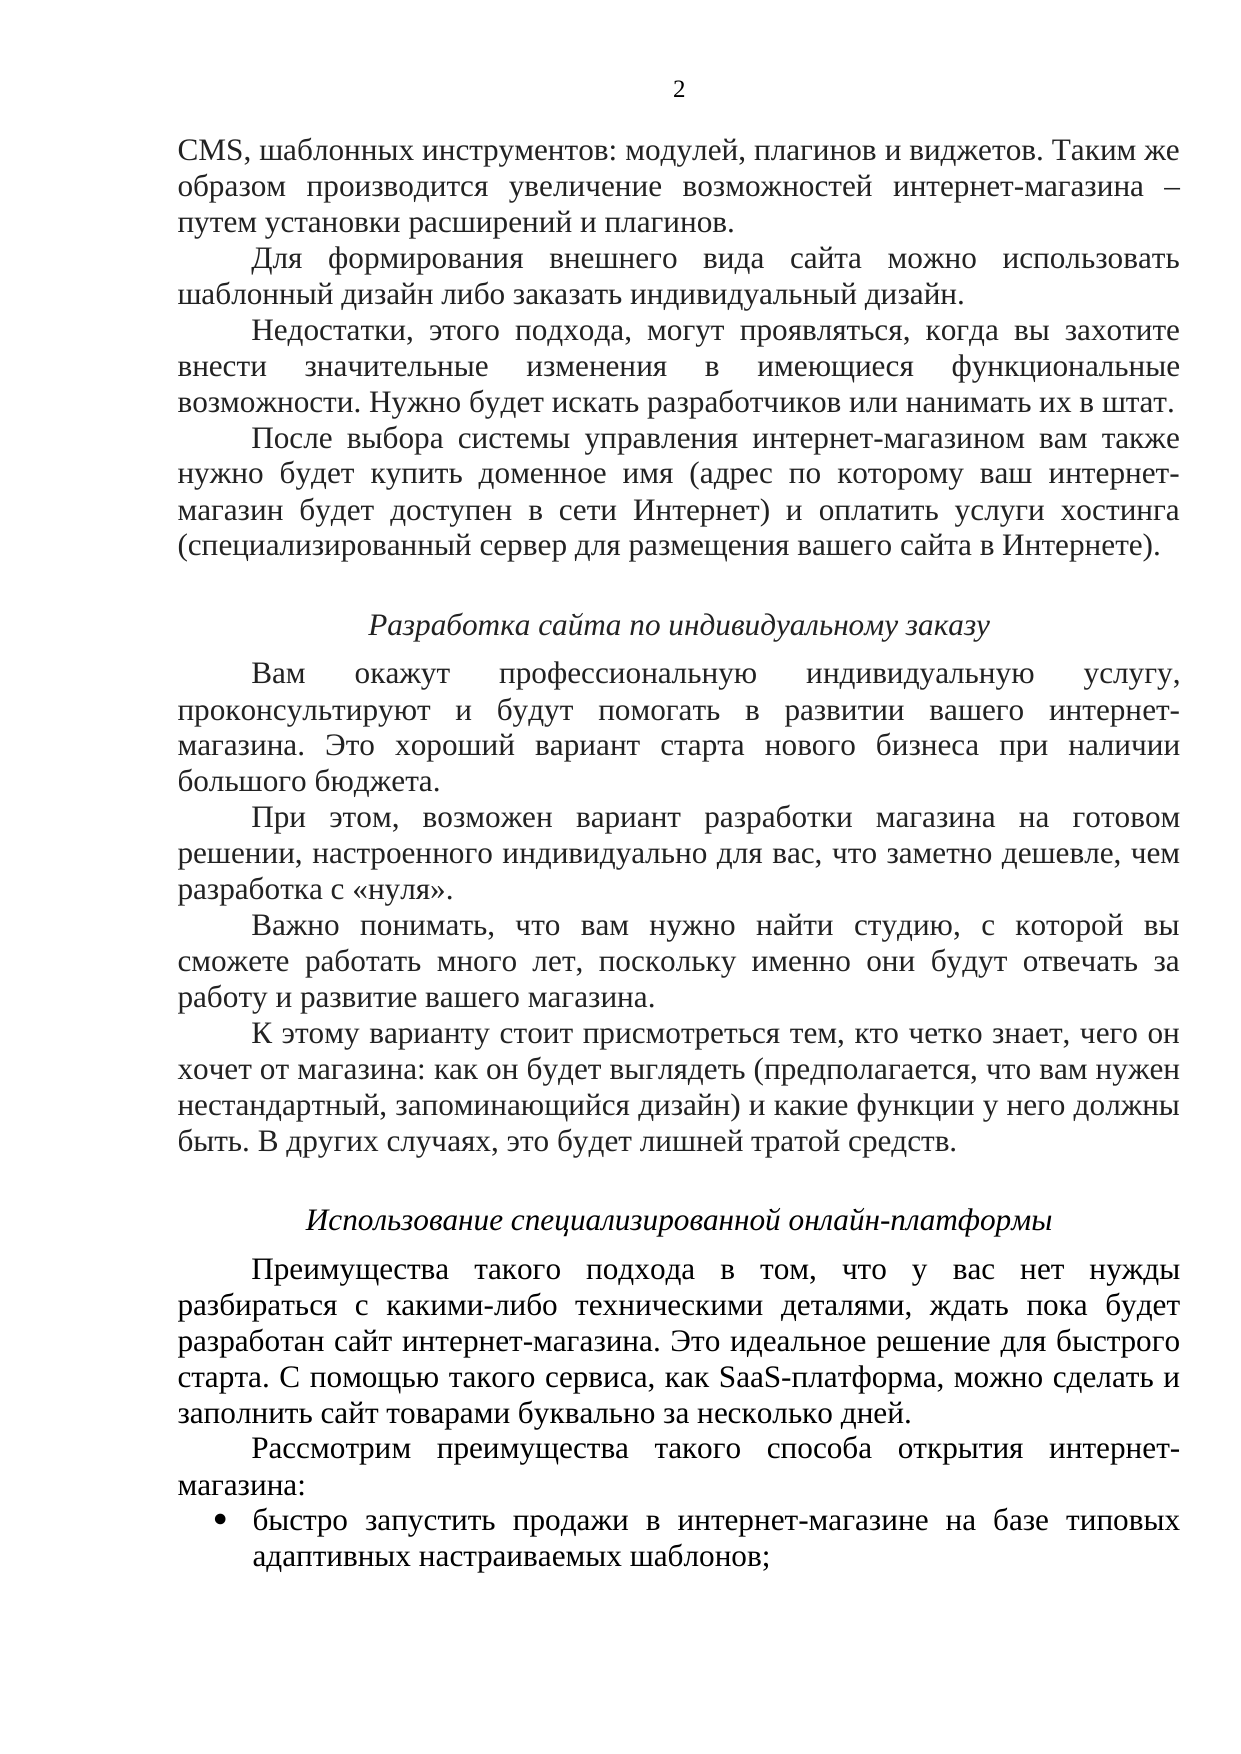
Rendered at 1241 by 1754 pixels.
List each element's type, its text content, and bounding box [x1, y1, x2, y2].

text Рассмотрим преимущества такого способа открытия интернет-магазина: [177, 1430, 1181, 1502]
text Разработка сайта по индивидуальному заказу [177, 606, 1181, 642]
text Для формирования внешнего вида сайта можно использовать шаблонный дизайн либо заказать индивидуальный дизайн. [177, 239, 1181, 311]
text Важно понимать, что вам нужно найти студию, с которой вы сможете работать много лет, поскольку именно они будут отвечать за работу и развитие вашего магазина. [177, 906, 1181, 1014]
text Преимущества такого подхода в том, что у вас нет нужды разбираться с какими-либо техническими деталями, ждать пока будет разработан сайт интернет-магазина. Это идеальное решение для быстрого старта. С помощью такого сервиса, как SaaS-платформа, можно сделать и заполнить сайт товарами буквально за несколько дней. [177, 1250, 1181, 1430]
text Вам окажут профессиональную индивидуальную услугу, проконсультируют и будут помогать в развитии вашего интернет-магазина. Это хороший вариант старта нового бизнеса при наличии большого бюджета. [177, 655, 1181, 798]
text К этому варианту стоит присмотреться тем, кто четко знает, чего он хочет от магазина: как он будет выглядеть (предполагается, что вам нужен нестандартный, запоминающийся дизайн) и какие функции у него должны быть. В других случаях, это будет лишней тратой средств. [177, 1014, 1181, 1158]
text После выбора системы управления интернет-магазином вам также нужно будет купить доменное имя (адрес по которому ваш интернет-магазин будет доступен в сети Интернет) и оплатить услуги хостинга (специализированный сервер для размещения вашего сайта в Интернете). [177, 419, 1181, 563]
text Недостатки, этого подхода, могут проявляться, когда вы захотите внести значительные изменения в имеющиеся функциональные возможности. Нужно будет искать разработчиков или нанимать их в штат. [177, 311, 1181, 419]
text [177, 131, 1181, 239]
text При этом, возможен вариант разработки магазина на готовом решении, настроенного индивидуально для вас, что заметно дешевле, чем разработка с «нуля». [177, 798, 1181, 906]
text Использование специализированной онлайн-платформы [177, 1202, 1181, 1238]
list быстро запустить продажи в интернет-магазине на базе типовых адаптивных настраиваемых шаблонов; [215, 1502, 1181, 1573]
